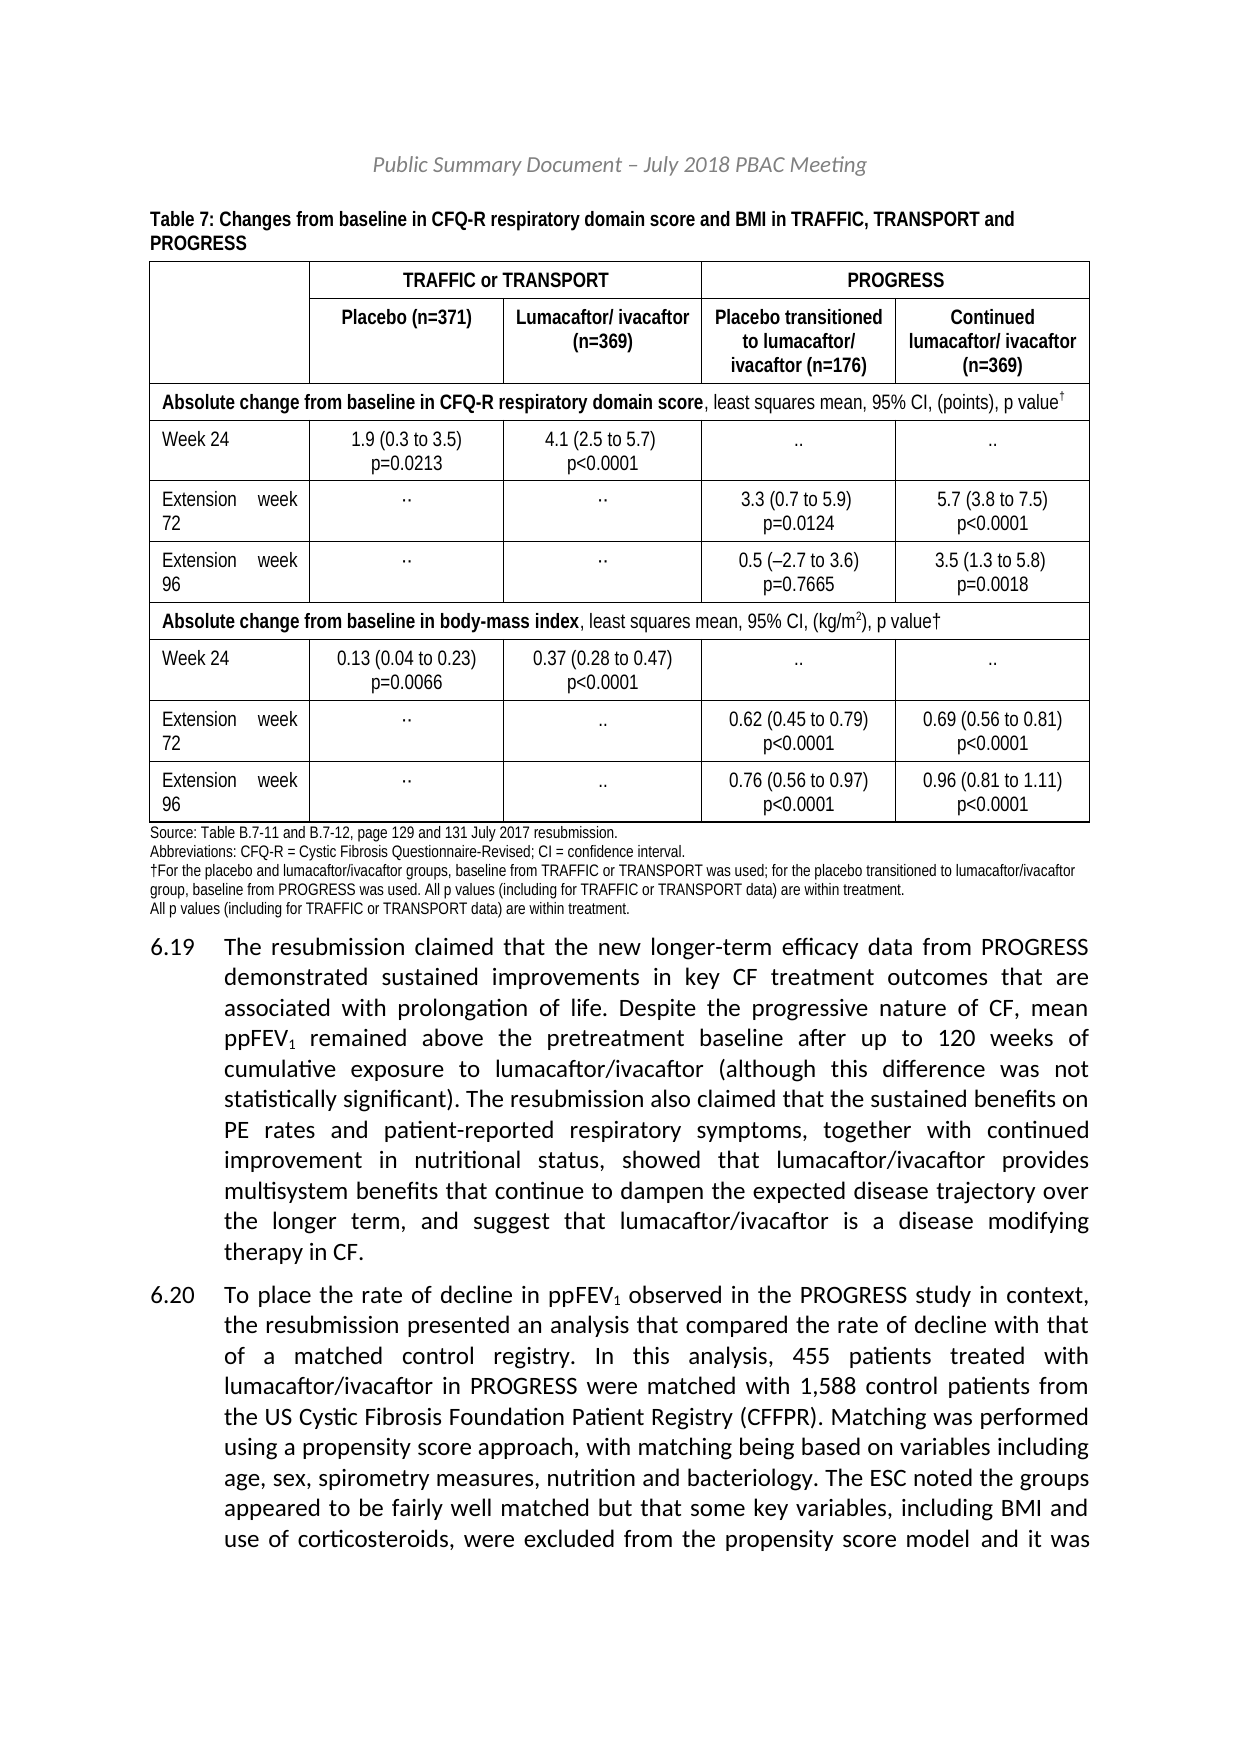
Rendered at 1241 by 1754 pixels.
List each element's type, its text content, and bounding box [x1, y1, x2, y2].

table_cell .. [896, 421, 1089, 480]
table_cell 0.69 (0.56 to 0.81) p<0.0001 [896, 701, 1089, 761]
table_cell .. [702, 421, 895, 480]
table_cell ·· [504, 481, 701, 541]
table_cell Absolute change from baseline in body-mass index, least squares mean, 95% CI, (kg/m2), p value† [150, 603, 1089, 639]
table_cell ·· [504, 542, 701, 602]
text †For the placebo and lumacaftor/ivacaftor groups, baseline from TRAFFIC or TRANSPORT was used; for the placebo transitioned to lumacaftor/ivacaftor group, baseline from PROGRESS was used. All p values (including for TRAFFIC or TRANSPORT data) are within treatment. [150, 861, 1090, 899]
table_header [150, 262, 309, 383]
table_cell ·· [310, 701, 503, 761]
table_cell Placebo transitioned to lumacaftor/ ivacaftor (n=176) [702, 299, 895, 383]
table_cell Week 24 [150, 421, 309, 480]
table_cell 3.5 (1.3 to 5.8) p=0.0018 [896, 542, 1089, 602]
table_cell .. [896, 640, 1089, 700]
table_cell 0.96 (0.81 to 1.11) p<0.0001 [896, 762, 1089, 821]
table_cell Lumacaftor/ ivacaftor (n=369) [504, 299, 701, 383]
text Source: Table B.7-11 and B.7-12, page 129 and 131 July 2017 resubmission. [150, 823, 1090, 842]
text Table 7: Changes from baseline in CFQ-R respiratory domain score and BMI in TRAFFIC, TRANSPORT and PROGRESS [150, 207, 1090, 255]
table_cell 0.76 (0.56 to 0.97) p<0.0001 [702, 762, 895, 821]
table_cell 0.5 (–2.7 to 3.6) p=0.7665 [702, 542, 895, 602]
table_cell ·· [310, 542, 503, 602]
table_cell Extension week 72 [150, 481, 309, 541]
table_cell 0.37 (0.28 to 0.47) p<0.0001 [504, 640, 701, 700]
table_cell 1.9 (0.3 to 3.5) p=0.0213 [310, 421, 503, 480]
table_cell .. [504, 701, 701, 761]
table_cell .. [504, 762, 701, 821]
table_header TRAFFIC or TRANSPORT [310, 262, 701, 298]
table_cell ·· [310, 481, 503, 541]
table_cell .. [702, 640, 895, 700]
table_cell 0.13 (0.04 to 0.23) p=0.0066 [310, 640, 503, 700]
table_cell Extension week 96 [150, 542, 309, 602]
table_cell 3.3 (0.7 to 5.9) p=0.0124 [702, 481, 895, 541]
table_cell Continued lumacaftor/ ivacaftor (n=369) [896, 299, 1089, 383]
table_cell 5.7 (3.8 to 7.5) p<0.0001 [896, 481, 1089, 541]
table_cell Week 24 [150, 640, 309, 700]
table_cell Absolute change from baseline in CFQ-R respiratory domain score, least squares mean, 95% CI, (points), p value† [150, 384, 1089, 419]
table_cell 0.62 (0.45 to 0.79) p<0.0001 [702, 701, 895, 761]
table_cell Placebo (n=371) [310, 299, 503, 383]
table_cell 4.1 (2.5 to 5.7) p<0.0001 [504, 421, 701, 480]
text All p values (including for TRAFFIC or TRANSPORT data) are within treatment. [150, 899, 1090, 918]
table_cell ·· [310, 762, 503, 821]
table_header PROGRESS [702, 262, 1089, 298]
text Abbreviations: CFQ-R = Cystic Fibrosis Questionnaire-Revised; CI = confidence interval. [150, 842, 1090, 861]
table_cell Extension week 72 [150, 701, 309, 761]
table_cell Extension week 96 [150, 762, 309, 821]
list The resubmission claimed that the new longer-term efficacy data from PROGRESS demonstrated sustained improvements in key CF treatment outcomes that are associated with prolongation of life. Despite the progressive nature of CF, mean ppFEV1 remained above the pretreatment baseline after up to 120 weeks of cumulative exposure to lumacaftor/ivacaftor (although this difference was not statistically significant). The resubmission also claimed that the sustained benefits on PE rates and patient-reported respiratory symptoms, together with continued improvement in nutritional status, showed that lumacaftor/ivacaftor provides multisystem benefits that continue to dampen the expected disease trajectory over the longer term, and suggest that lumacaftor/ivacaftor is a disease modifying therapy in CF. [150, 931, 1090, 1266]
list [150, 1279, 1090, 1554]
